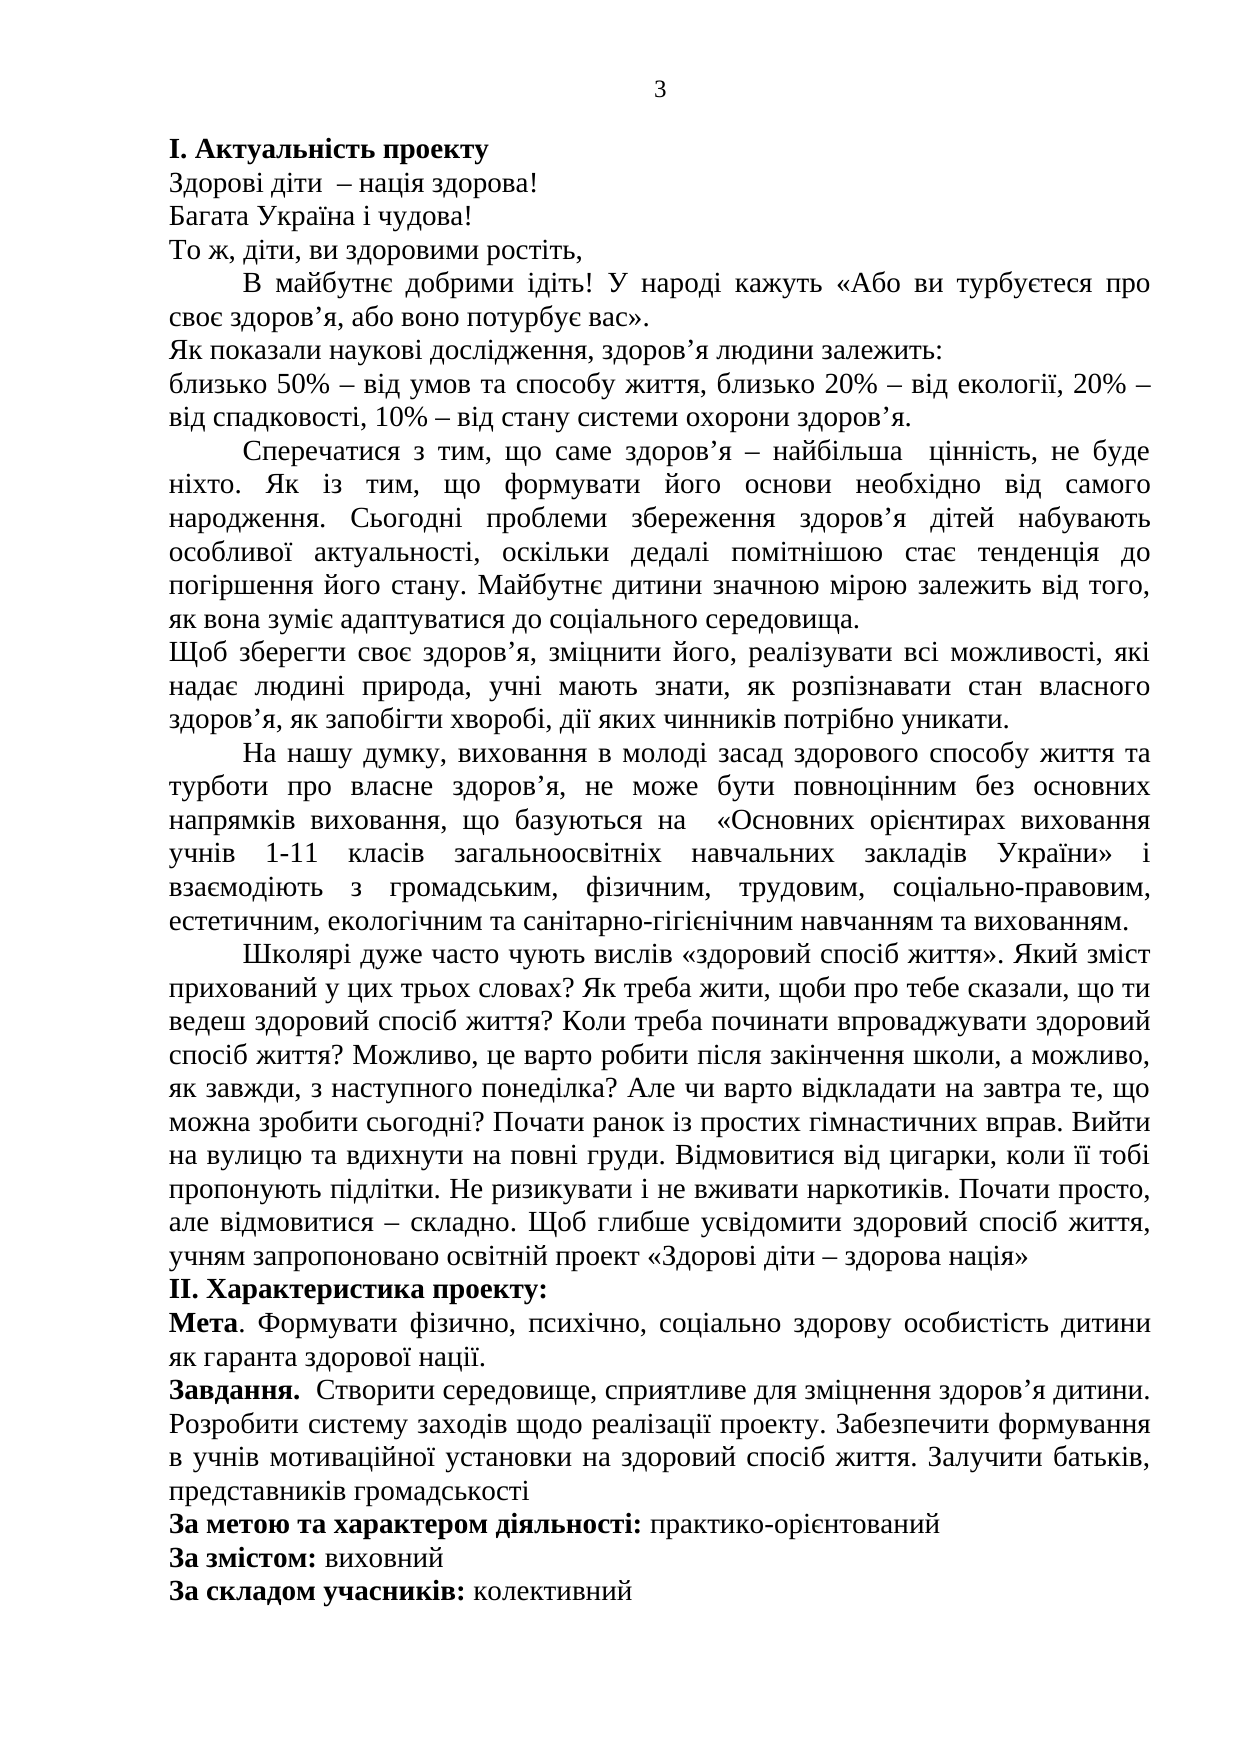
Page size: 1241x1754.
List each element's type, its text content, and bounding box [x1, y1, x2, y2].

text І. Актуальність проекту [169, 131, 1152, 165]
text Багата Україна і чудова! [169, 198, 1152, 232]
text В майбутнє добрими ідіть! У народі кажуть «Або ви турбуєтеся про своє здоров’я, або воно потурбує вас». [169, 265, 1152, 332]
text Здорові діти – нація здорова! [169, 165, 1152, 198]
text Щоб зберегти своє здоров’я, зміцнити його, реалізувати всі можливості, які надає людині природа, учні мають знати, як розпізнавати стан власного здоров’я, як запобігти хворобі, дії яких чинників потрібно уникати. [169, 634, 1152, 735]
text Мета. Формувати фізично, психічно, соціально здорову особистість дитини як гаранта здорової нації. [169, 1305, 1152, 1372]
text близько 50% – від умов та способу життя, близько 20% – від екології, 20% – від спадковості, 10% – від стану системи охорони здоров’я. [169, 366, 1152, 433]
text За метою та характером діяльності: практико-орієнтований [169, 1506, 1152, 1540]
text Школярі дуже часто чують вислів «здоровий спосіб життя». Який зміст прихований у цих трьох словах? Як треба жити, щоби про тебе сказали, що ти ведеш здоровий спосіб життя? Коли треба починати впроваджувати здоровий спосіб життя? Можливо, це варто робити після закінчення школи, а можливо, як завжди, з наступного понеділка? Але чи варто відкладати на завтра те, що можна зробити сьогодні? Почати ранок із простих гімнастичних вправ. Вийти на вулицю та вдихнути на повні груди. Відмовитися від цигарки, коли її тобі пропонують підлітки. Не ризикувати і не вживати наркотиків. Почати просто, але відмовитися – складно. Щоб глибше усвідомити здоровий спосіб життя, учням запропоновано освітній проект «Здорові діти – здорова нація» [169, 936, 1152, 1272]
text За змістом: виховний [169, 1540, 1152, 1573]
text ІІ. Характеристика проекту: [169, 1272, 1152, 1305]
text То ж, діти, ви здоровими ростіть, [169, 232, 1152, 265]
text Сперечатися з тим, що саме здоров’я – найбільша цінність, не буде ніхто. Як із тим, що формувати його основи необхідно від самого народження. Сьогодні проблеми збереження здоров’я дітей набувають особливої актуальності, оскільки дедалі помітнішою стає тенденція до погіршення його стану. Майбутнє дитини значною мірою залежить від того, як вона зуміє адаптуватися до соціального середовища. [169, 433, 1152, 634]
text На нашу думку, виховання в молоді засад здорового способу життя та турботи про власне здоров’я, не може бути повноцінним без основних напрямків виховання, що базуються на «Основних орієнтирах виховання учнів 1-11 класів загальноосвітніх навчальних закладів України» і взаємодіють з громадським, фізичним, трудовим, соціально-правовим, естетичним, екологічним та санітарно-гігієнічним навчанням та вихованням. [169, 735, 1152, 936]
text Як показали наукові дослідження, здоров’я людини залежить: [169, 332, 1152, 366]
text Завдання. Створити середовище, сприятливе для зміцнення здоров’я дитини. Розробити систему заходів щодо реалізації проекту. Забезпечити формування в учнів мотиваційної установки на здоровий спосіб життя. Залучити батьків, представників громадськості [169, 1372, 1152, 1506]
text За складом учасників: колективний [169, 1573, 1152, 1607]
